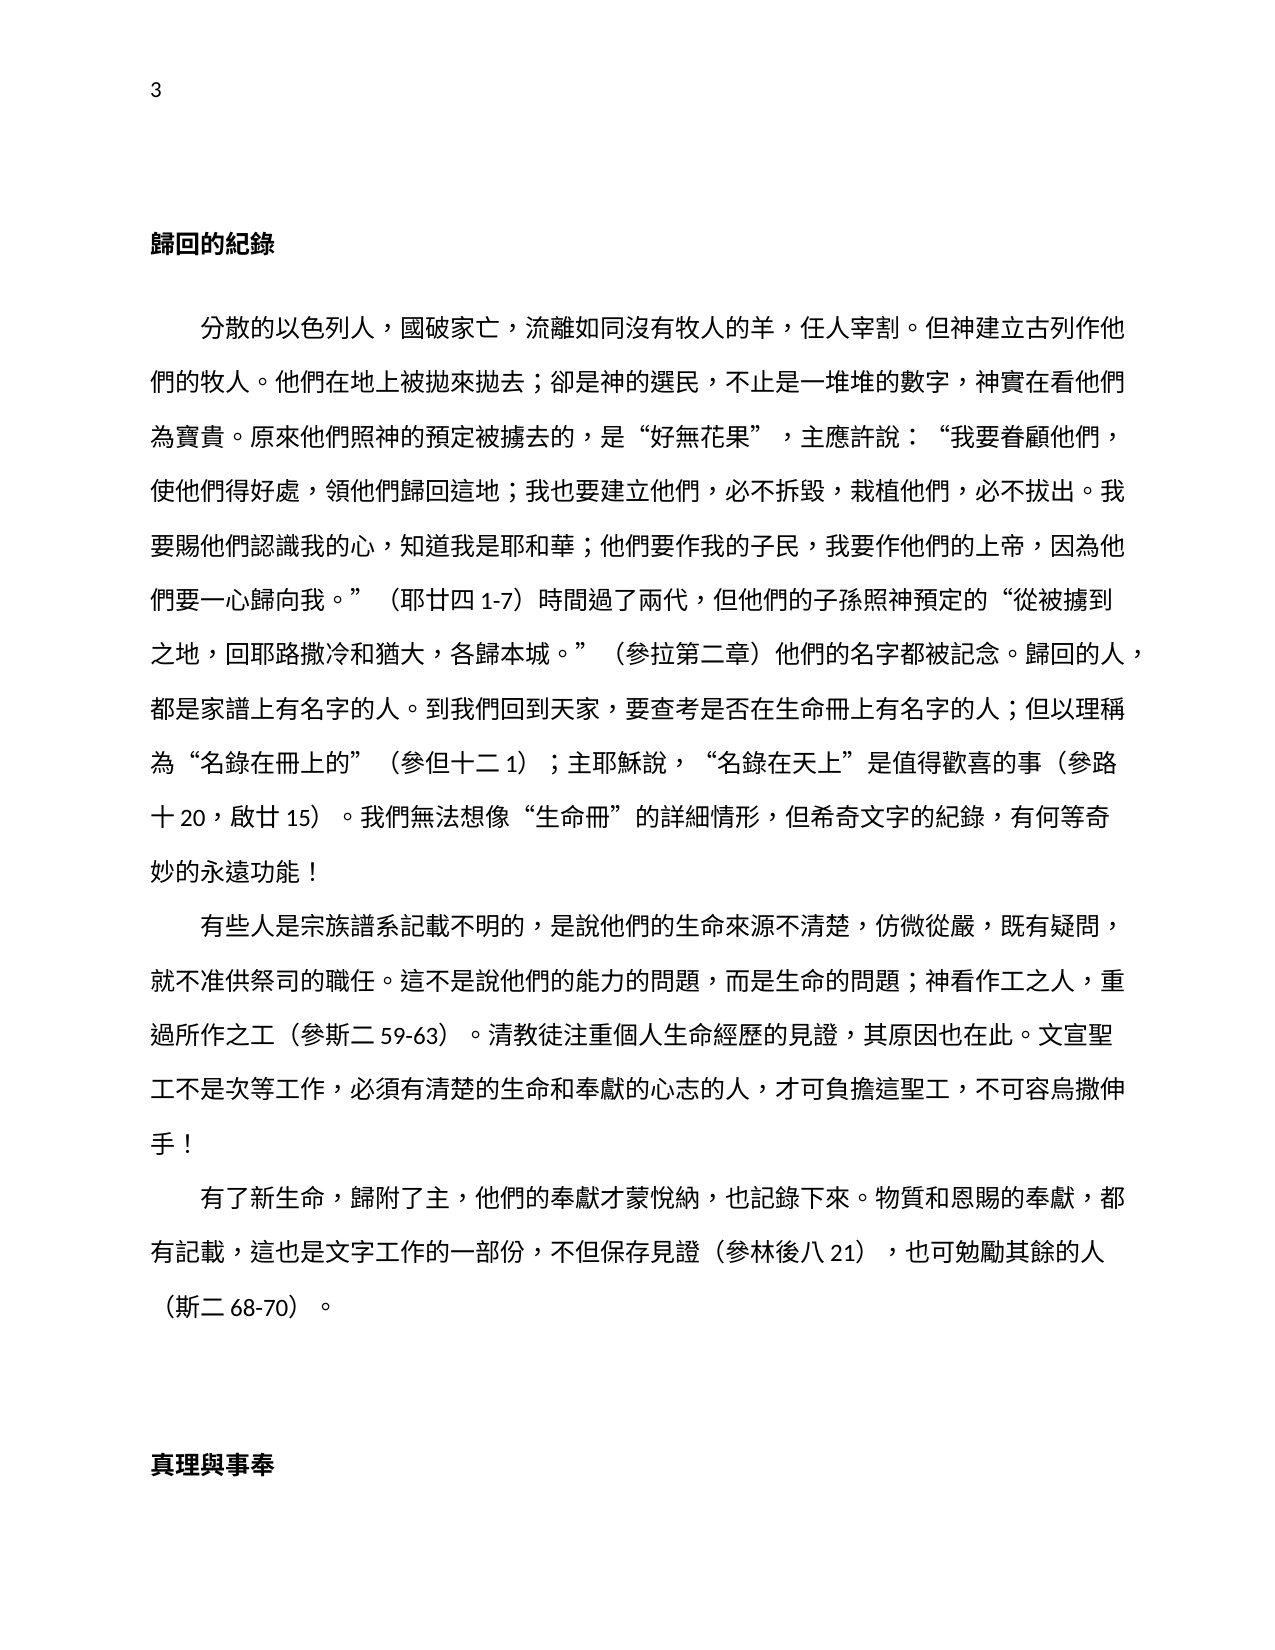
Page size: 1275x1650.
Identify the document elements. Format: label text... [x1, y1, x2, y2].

text 分散的以色列人，國破家亡，流離如同沒有牧人的羊，任人宰割。但神建立古列作他們的牧人。他們在地上被拋來拋去；卻是神的選民，不止是一堆堆的數字，神實在看他們為寶貴。原來他們照神的預定被擄去的，是“好無花果”，主應許說：“我要眷顧他們，使他們得好處，領他們歸回這地；我也要建立他們，必不拆毀，栽植他們，必不拔出。我要賜他們認識我的心，知道我是耶和華；他們要作我的子民，我要作他們的上帝，因為他們要一心歸向我。”（耶廿四1-7）時間過了兩代，但他們的子孫照神預定的“從被擄到之地，回耶路撒冷和猶大，各歸本城。”（參拉第二章）他們的名字都被記念。歸回的人，都是家譜上有名字的人。到我們回到天家，要查考是否在生命冊上有名字的人；但以理稱為“名錄在冊上的”（參但十二1）；主耶穌說，“名錄在天上”是值得歡喜的事（參路十20，啟廿15）。我們無法想像“生命冊”的詳細情形，但希奇文字的紀錄，有何等奇妙的永遠功能！ 有些人是宗族譜系記載不明的，是說他們的生命來源不清楚，仿微從嚴，既有疑問，就不准供祭司的職任。這不是說他們的能力的問題，而是生命的問題；神看作工之人，重過所作之工（參斯二59-63）。清教徒注重個人生命經歷的見證，其原因也在此。文宣聖工不是次等工作，必須有清楚的生命和奉獻的心志的人，才可負擔這聖工，不可容烏撒伸手！ 有了新生命，歸附了主，他們的奉獻才蒙悅納，也記錄下來。物質和恩賜的奉獻，都有記載，這也是文字工作的一部份，不但保存見證（參林後八21），也可勉勵其餘的人（斯二68-70）。 [150, 308, 1125, 1323]
text 真理與事奉 [150, 1446, 1125, 1482]
text 歸回的紀錄 [150, 225, 1125, 261]
